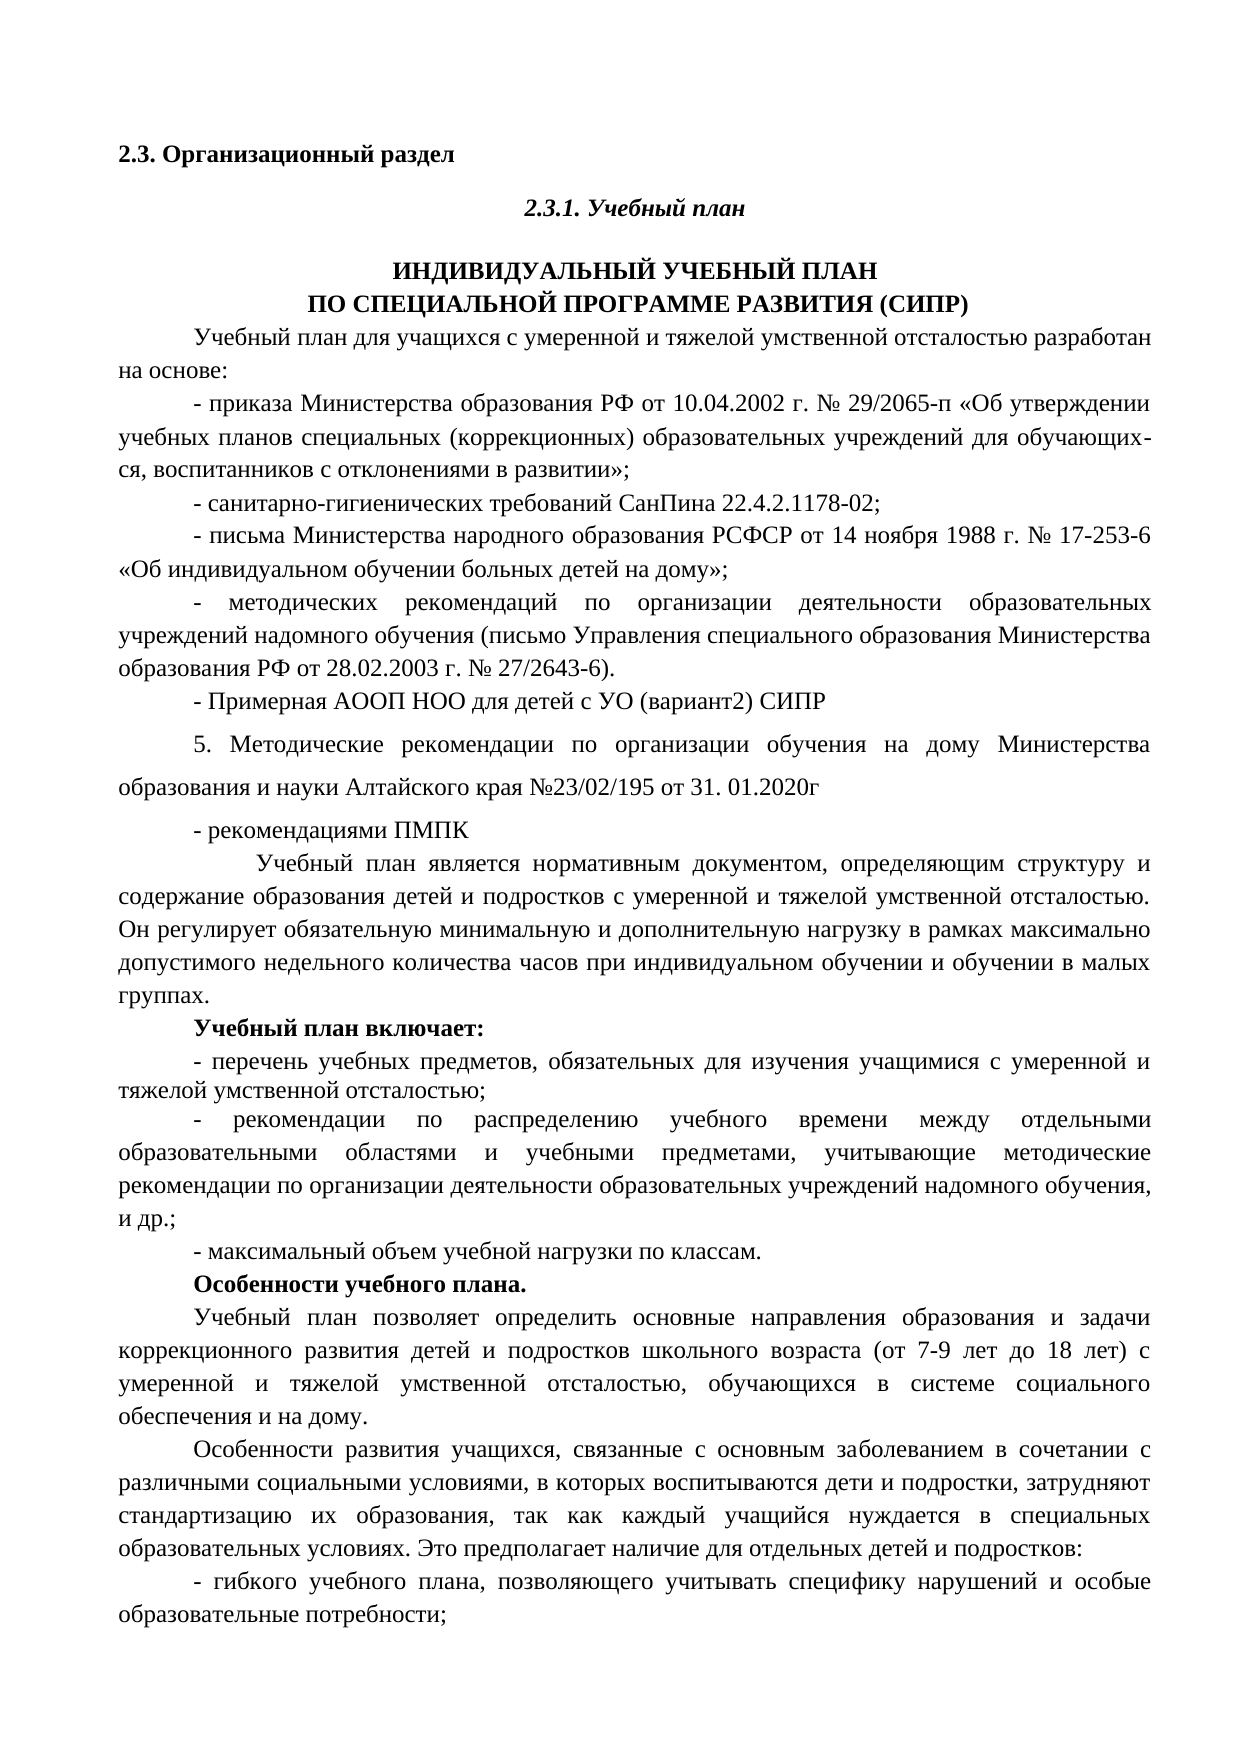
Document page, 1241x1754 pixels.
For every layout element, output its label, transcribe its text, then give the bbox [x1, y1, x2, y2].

text - Примерная АООП НОО для детей с УО (вариант2) СИПР [118, 686, 1152, 714]
text Учебный план позволяет определить основные направления образования и задачи коррекционного развития детей и подростков школьного возраста (от 7-9 лет до 18 лет) с умеренной и тяжелой умственной отсталостью, обучающихся в системе социального обеспечения и на дому. [118, 1302, 1152, 1430]
text - рекомендациями ПМПК [118, 815, 1152, 844]
subtitle 2.3. Организационный раздел [118, 139, 1152, 168]
text - санитарно-гигиенических требований СанПина 22.4.2.1178-02; [118, 488, 1152, 516]
text ПО СПЕЦИАЛЬНОЙ ПРОГРАММЕ РАЗВИТИЯ (СИПР) [118, 289, 1152, 318]
text - гибкого учебного плана, позволяющего учитывать специфику нарушений и особые образовательные потребности; [118, 1566, 1152, 1628]
text ИНДИВИДУАЛЬНЫЙ УЧЕБНЫЙ ПЛАН [118, 256, 1152, 285]
text 5. Методические рекомендации по организации обучения на дому Министерства образования и науки Алтайского края №23/02/195 от 31. 01.2020г [118, 729, 1152, 801]
text - рекомендации по распределению учебного времени между отдельными образовательными областями и учебными предметами, учитывающие методические рекомендации по организации деятельности образовательных учреждений надомного обучения, и др.; [118, 1104, 1152, 1232]
text - перечень учебных предметов, обязательных для изучения учащимися с умеренной и тяжелой умственной отсталостью; [118, 1046, 1152, 1104]
text - максимальный объем учебной нагрузки по классам. [118, 1236, 1152, 1264]
text - письма Министерства народного образования РСФСР от 14 ноября 1988 г. № 17-253-6 «Об индивидуальном обучении больных детей на дому»; [118, 521, 1152, 582]
text - методических рекомендаций по организации деятельности образовательных учреждений надомного обучения (письмо Управления специального образования Министерства образования РФ от 28.02.2003 г. № 27/2643-6). [118, 587, 1152, 681]
text Учебный план включает: [118, 1013, 1152, 1042]
text Особенности развития учащихся, связанные с основным заболеванием в сочетании с различными социальными условиями, в которых воспитываются дети и подростки, затрудняют стандартизацию их образования, так как каждый учащийся нуждается в специальных образовательных условиях. Это предполагает наличие для отдельных детей и подростков: [118, 1434, 1152, 1562]
text Особенности учебного плана. [118, 1269, 1152, 1298]
text - приказа Министерства образования РФ от 10.04.2002 г. № 29/2065-п «Об утверждении учебных планов специальных (коррекционных) образовательных учреждений для обучающихся, воспитанников с отклонениями в развитии»; [118, 388, 1152, 483]
text Учебный план является нормативным документом, определяющим структуру и содержание образования детей и подростков с умеренной и тяжелой умственной отсталостью. Он регулирует обязательную минимальную и дополнительную нагрузку в рамках максимально допустимого недельного количества часов при индивидуальном обучении и обучении в малых группах. [118, 848, 1152, 1009]
text Учебный план для учащихся с умеренной и тяжелой умственной отсталостью разработан на основе: [118, 322, 1152, 384]
subtitle 2.3.1. Учебный план [118, 193, 1152, 221]
